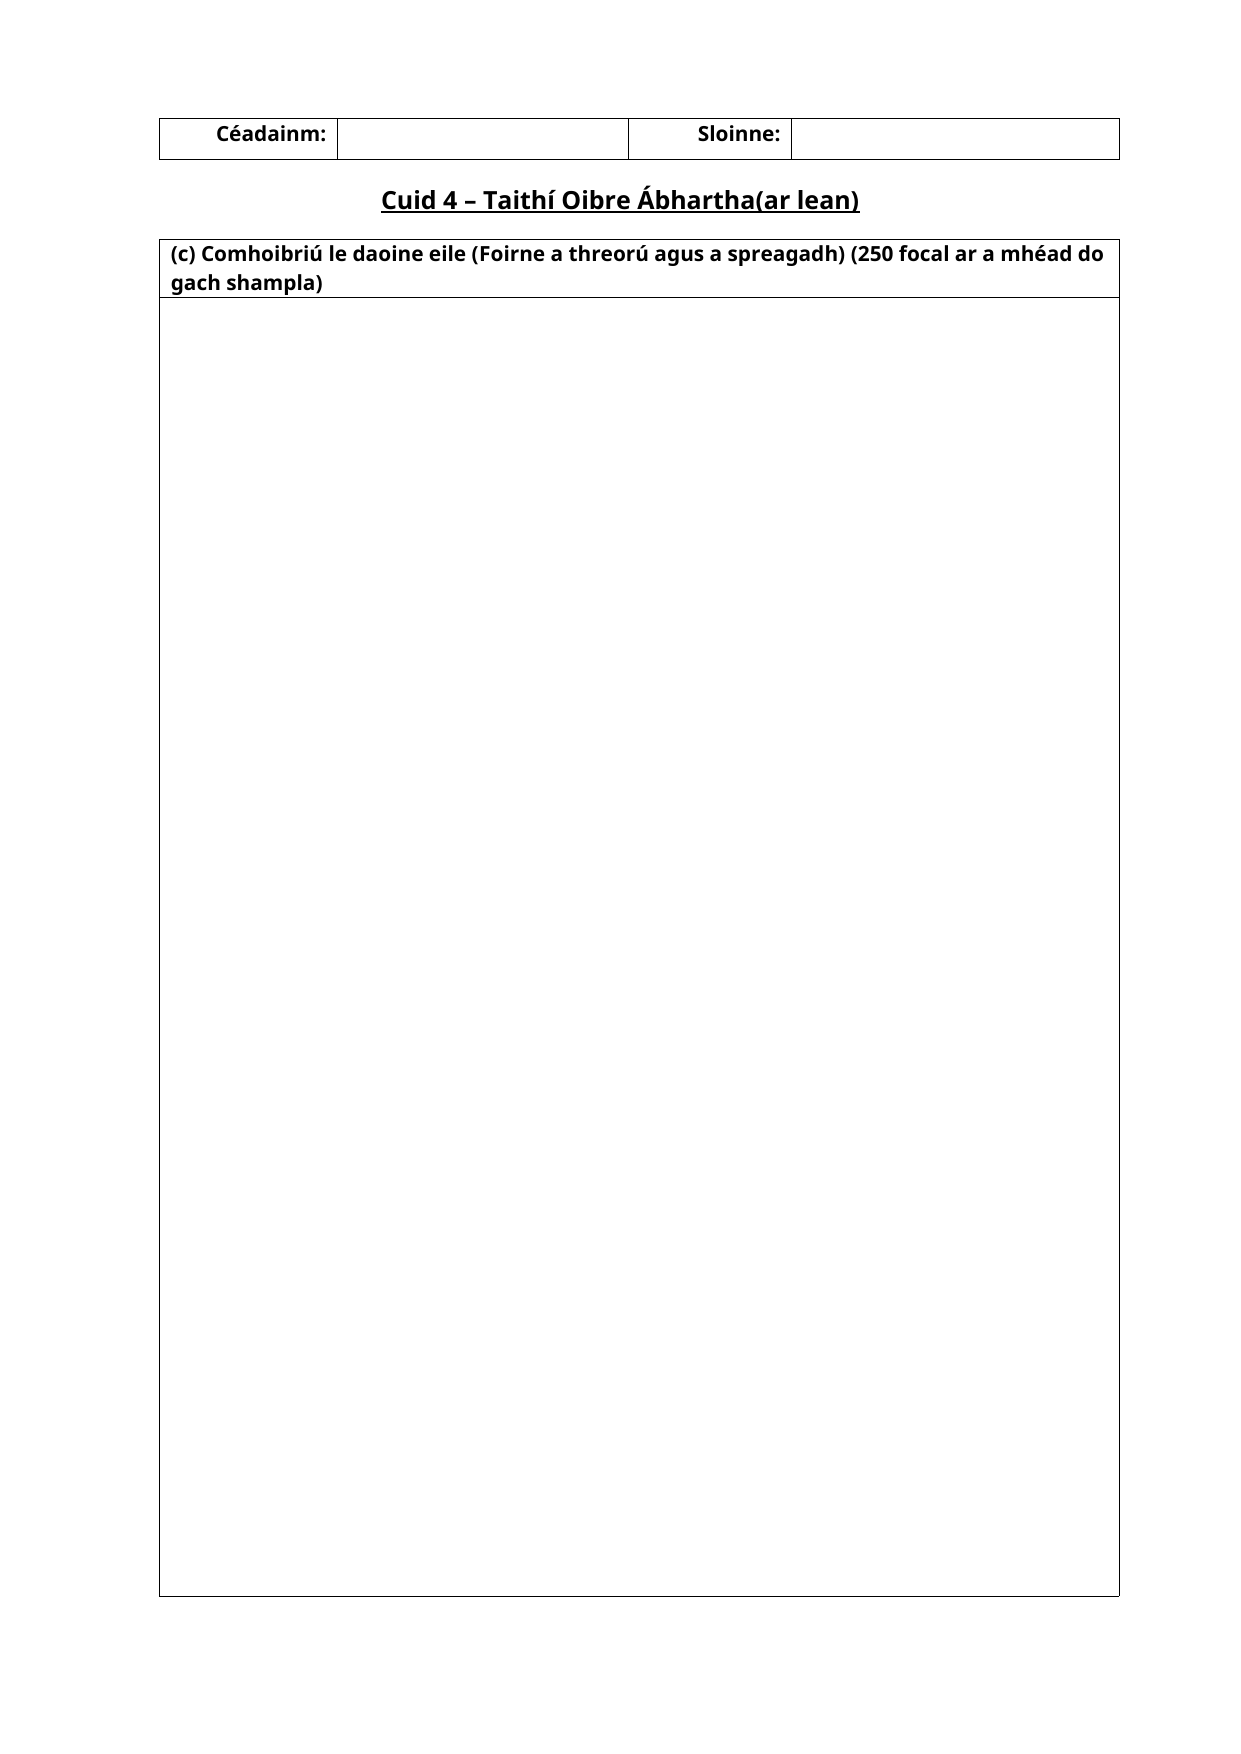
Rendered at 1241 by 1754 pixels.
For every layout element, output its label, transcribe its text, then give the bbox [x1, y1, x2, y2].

table_header Sloinne: [629, 119, 791, 159]
table_header [338, 119, 628, 159]
subtitle Cuid 4 – Taithí Oibre Ábhartha(ar lean) [148, 182, 1092, 216]
table_header (c) Comhoibriú le daoine eile (Foirne a threorú agus a spreagadh) (250 focal ar a mhéad do gach shampla) [160, 240, 1119, 296]
table_cell [160, 298, 1119, 1596]
table_header Céadainm: [160, 119, 337, 159]
table_header [792, 119, 1119, 159]
